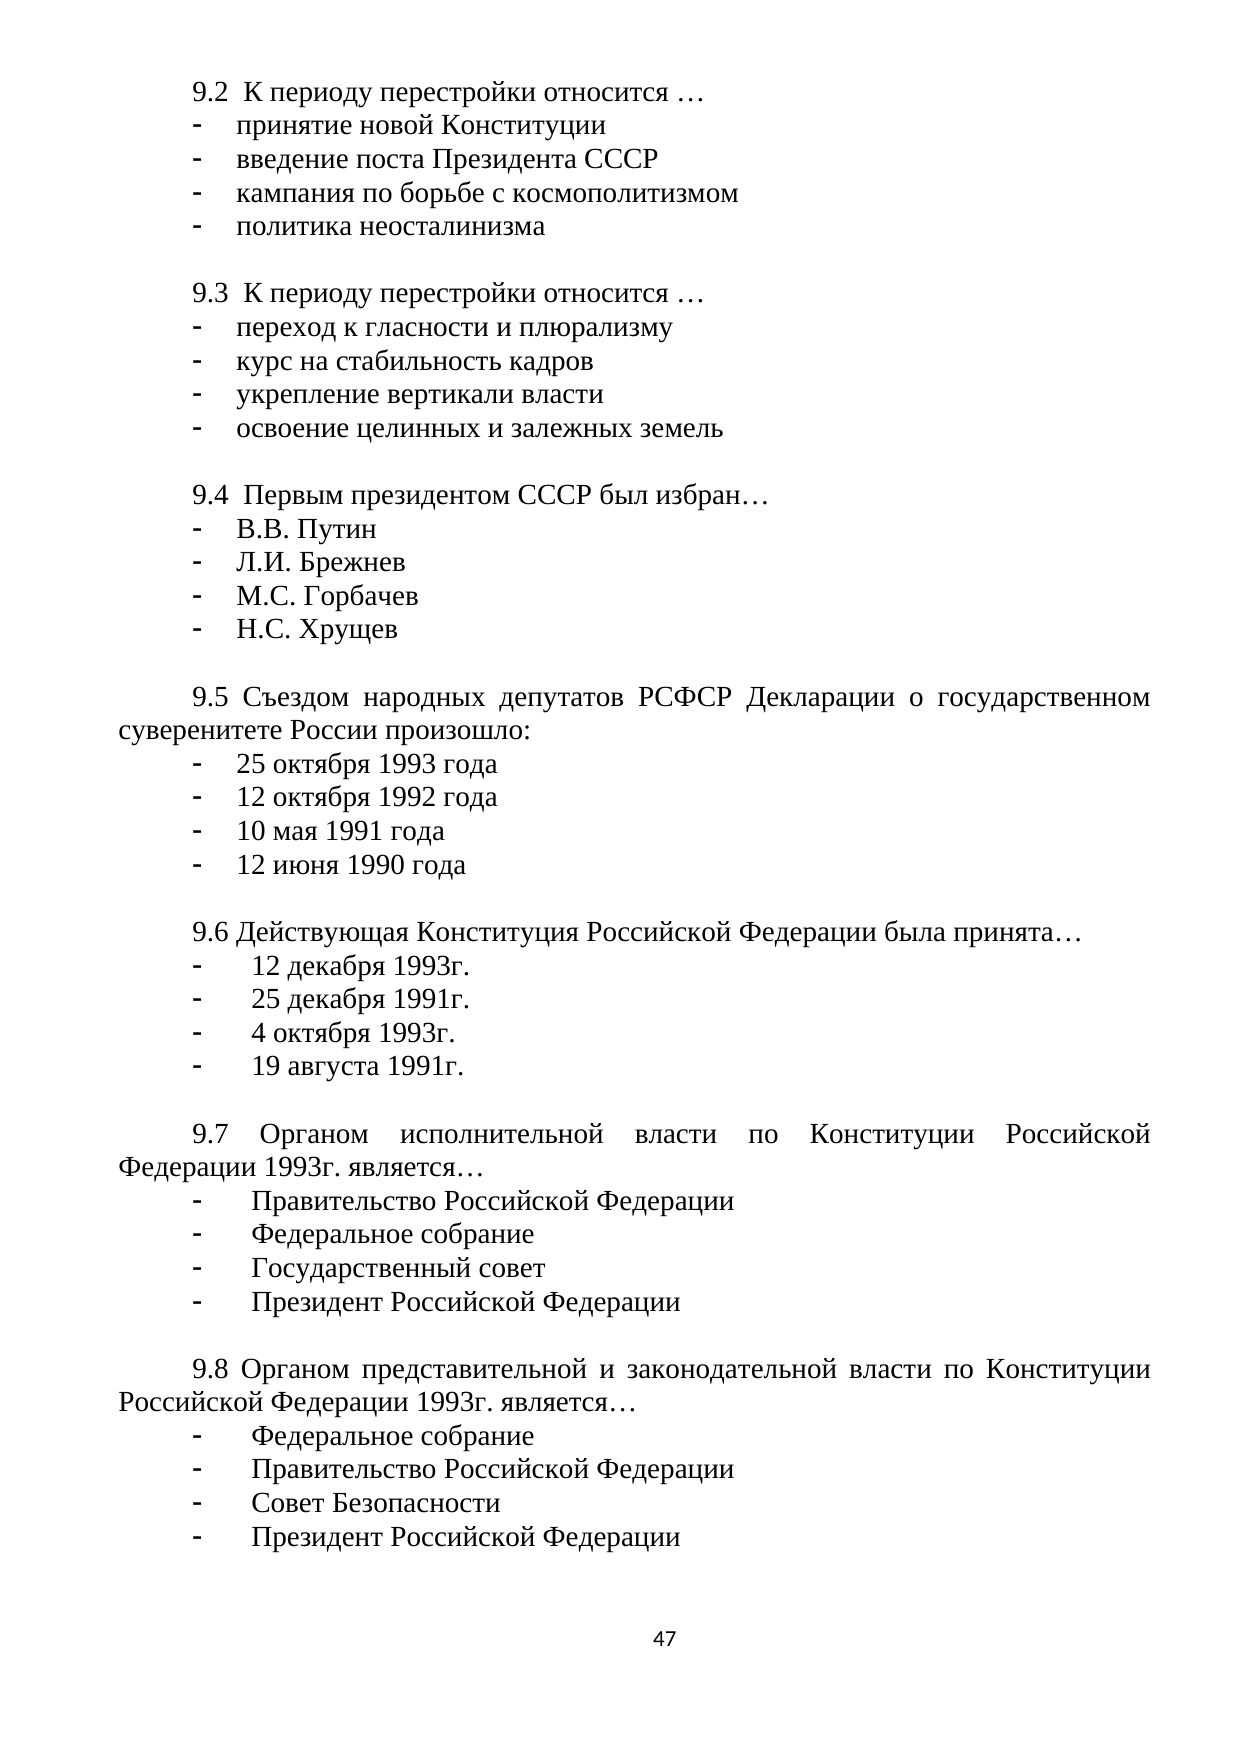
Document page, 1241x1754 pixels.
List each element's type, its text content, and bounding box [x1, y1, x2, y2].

list Совет Безопасности [118, 1485, 1152, 1519]
list М.С. Горбачев [118, 578, 1152, 612]
text 9.4 Первым президентом СССР был избран… [118, 477, 1152, 511]
text 9.8 Органом представительной и законодательной власти по Конституции Российской Федерации 1993г. является… [118, 1351, 1152, 1418]
list 19 августа 1991г. [118, 1048, 1152, 1082]
list введение поста Президента СССР [118, 141, 1152, 175]
list 25 октября 1993 года [118, 746, 1152, 779]
text 9.3 К периоду перестройки относится … [118, 276, 1152, 309]
list принятие новой Конституции [118, 107, 1152, 141]
list Федеральное собрание [118, 1418, 1152, 1452]
list Л.И. Брежнев [118, 544, 1152, 578]
list кампания по борьбе с космополитизмом [118, 175, 1152, 208]
text 9.2 К периоду перестройки относится … [118, 74, 1152, 107]
list укрепление вертикали власти [118, 376, 1152, 410]
list политика неосталинизма [118, 208, 1152, 242]
list 4 октября 1993г. [118, 1015, 1152, 1048]
list 12 декабря 1993г. [118, 948, 1152, 981]
list курс на стабильность кадров [118, 343, 1152, 376]
list 12 октября 1992 года [118, 779, 1152, 813]
text 9.5 Съездом народных депутатов РСФСР Декларации о государственном суверенитете России произошло: [118, 679, 1152, 746]
list Н.С. Хрущев [118, 612, 1152, 645]
list 10 мая 1991 года [118, 813, 1152, 847]
list Государственный совет [118, 1250, 1152, 1284]
list Правительство Российской Федерации [118, 1183, 1152, 1216]
list освоение целинных и залежных земель [118, 410, 1152, 444]
list 25 декабря 1991г. [118, 981, 1152, 1015]
list 12 июня 1990 года [118, 847, 1152, 881]
list переход к гласности и плюрализму [118, 309, 1152, 343]
text 9.6 Действующая Конституция Российской Федерации была принята… [118, 914, 1152, 948]
list Правительство Российской Федерации [118, 1452, 1152, 1485]
list Президент Российской Федерации [118, 1284, 1152, 1317]
list В.В. Путин [118, 511, 1152, 544]
list Федеральное собрание [118, 1216, 1152, 1250]
text 9.7 Органом исполнительной власти по Конституции Российской Федерации 1993г. является… [118, 1116, 1152, 1183]
list Президент Российской Федерации [118, 1519, 1152, 1553]
